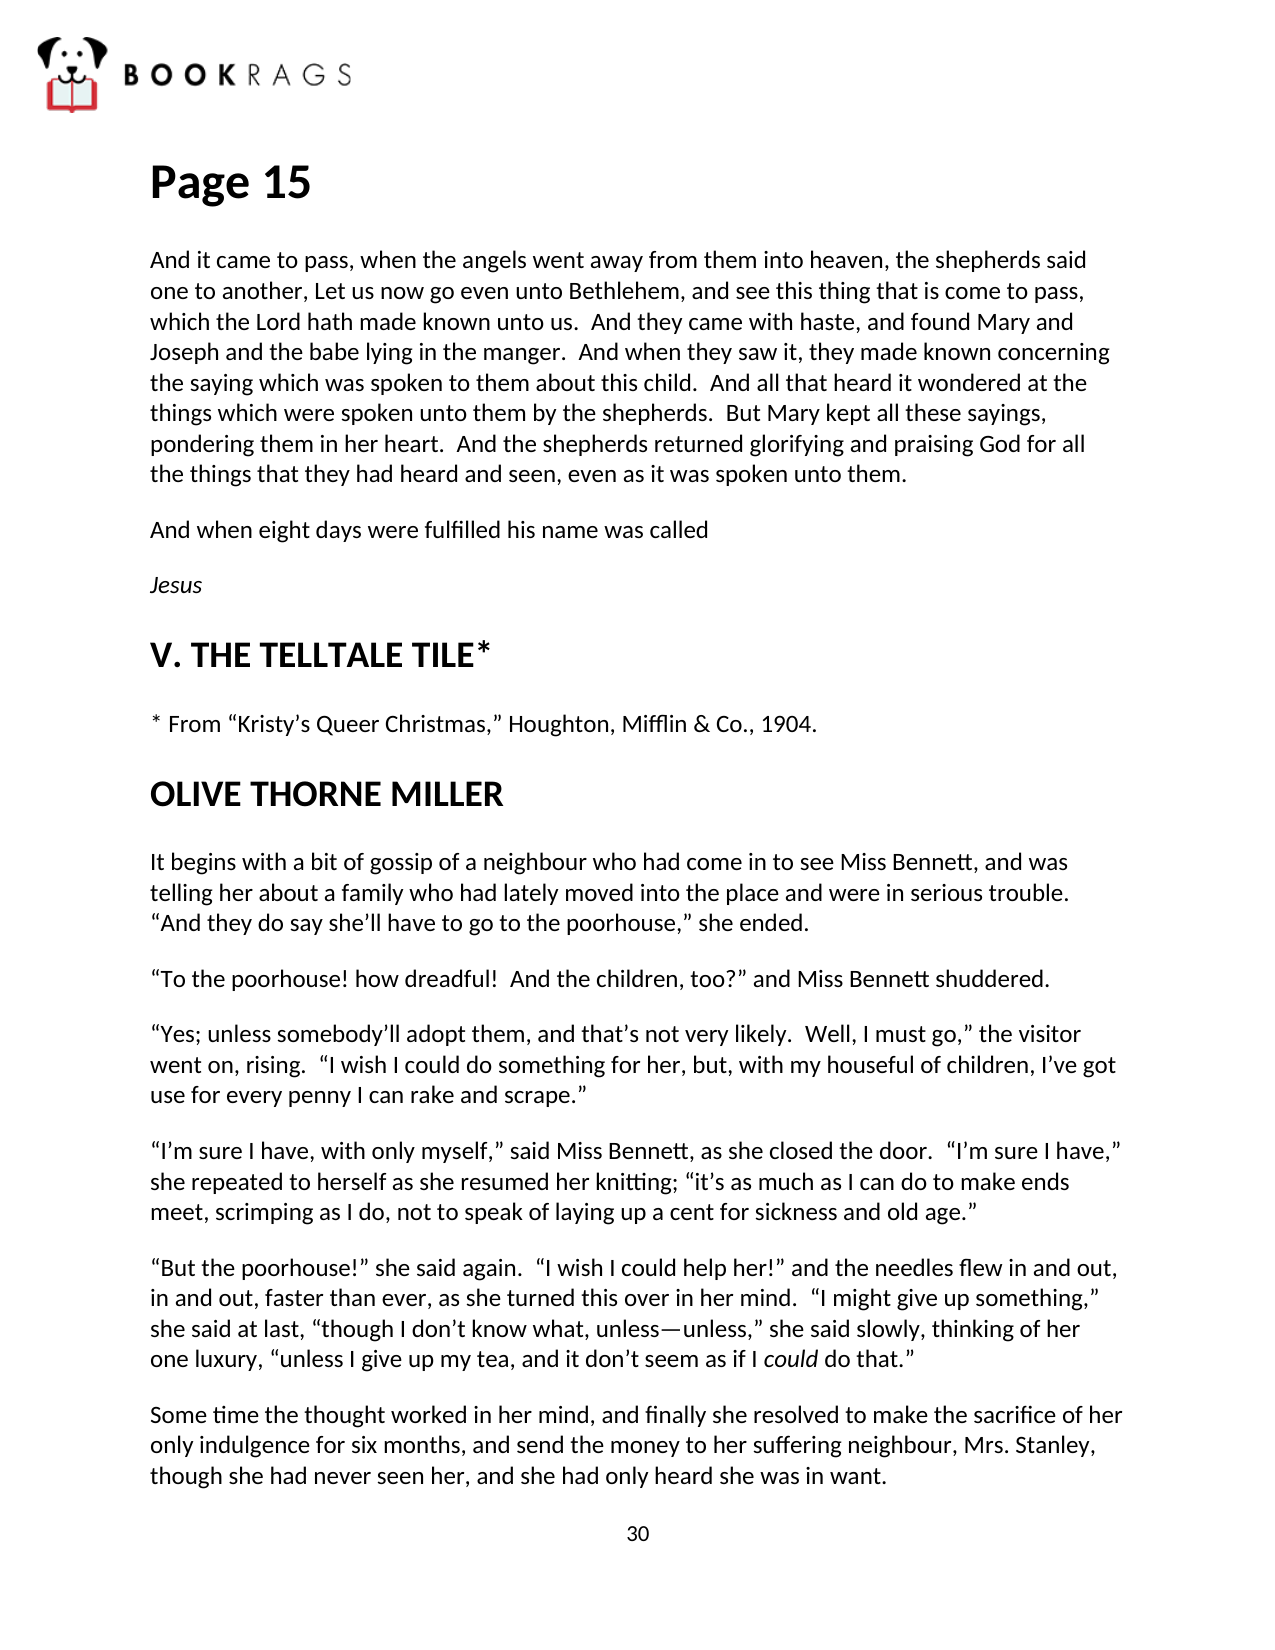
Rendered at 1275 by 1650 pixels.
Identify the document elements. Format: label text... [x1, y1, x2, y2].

text “I’m sure I have, with only myself,” said Miss Bennett, as she closed the door. “I’m sure I have,” she repeated to herself as she resumed her knitting; “it’s as much as I can do to make ends meet, scrimping as I do, not to speak of laying up a cent for sickness and old age.” [150, 1135, 1125, 1227]
text Jesus [150, 569, 1125, 600]
text Page 15 [150, 150, 1125, 211]
text V. THE TELLTALE TILE* [150, 631, 1125, 677]
text And it came to pass, when the angels went away from them into heaven, the shepherds said one to another, Let us now go even unto Bethlehem, and see this thing that is come to pass, which the Lord hath made known unto us. And they came with haste, and found Mary and Joseph and the babe lying in the manger. And when they saw it, they made known concerning the saying which was spoken to them about this child. And all that heard it wondered at the things which were spoken unto them by the shepherds. But Mary kept all these sayings, pondering them in her heart. And the shepherds returned glorifying and praising God for all the things that they had heard and seen, even as it was spoken unto them. [150, 244, 1125, 489]
text * From “Kristy’s Queer Christmas,” Houghton, Mifflin & Co., 1904. [150, 708, 1125, 738]
text OLIVE THORNE MILLER [150, 769, 1125, 815]
text And when eight days were fulfilled his name was called [150, 514, 1125, 544]
text Some time the thought worked in her mind, and finally she resolved to make the sacrifice of her only indulgence for six months, and send the money to her suffering neighbour, Mrs. Stanley, though she had never seen her, and she had only heard she was in want. [150, 1399, 1125, 1490]
picture [37, 37, 351, 113]
text It begins with a bit of gossip of a neighbour who had come in to see Miss Bennett, and was telling her about a family who had lately moved into the place and were in serious trouble. “And they do say she’ll have to go to the poorhouse,” she ended. [150, 847, 1125, 938]
text “But the poorhouse!” she said again. “I wish I could help her!” and the needles flew in and out, in and out, faster than ever, as she turned this over in her mind. “I might give up something,” she said at last, “though I don’t know what, unless—­unless,” she said slowly, thinking of her one luxury, “unless I give up my tea, and it don’t seem as if I could do that.” [150, 1252, 1125, 1374]
text “Yes; unless somebody’ll adopt them, and that’s not very likely. Well, I must go,” the visitor went on, rising. “I wish I could do something for her, but, with my houseful of children, I’ve got use for every penny I can rake and scrape.” [150, 1019, 1125, 1110]
text “To the poorhouse! how dreadful! And the children, too?” and Miss Bennett shuddered. [150, 963, 1125, 994]
